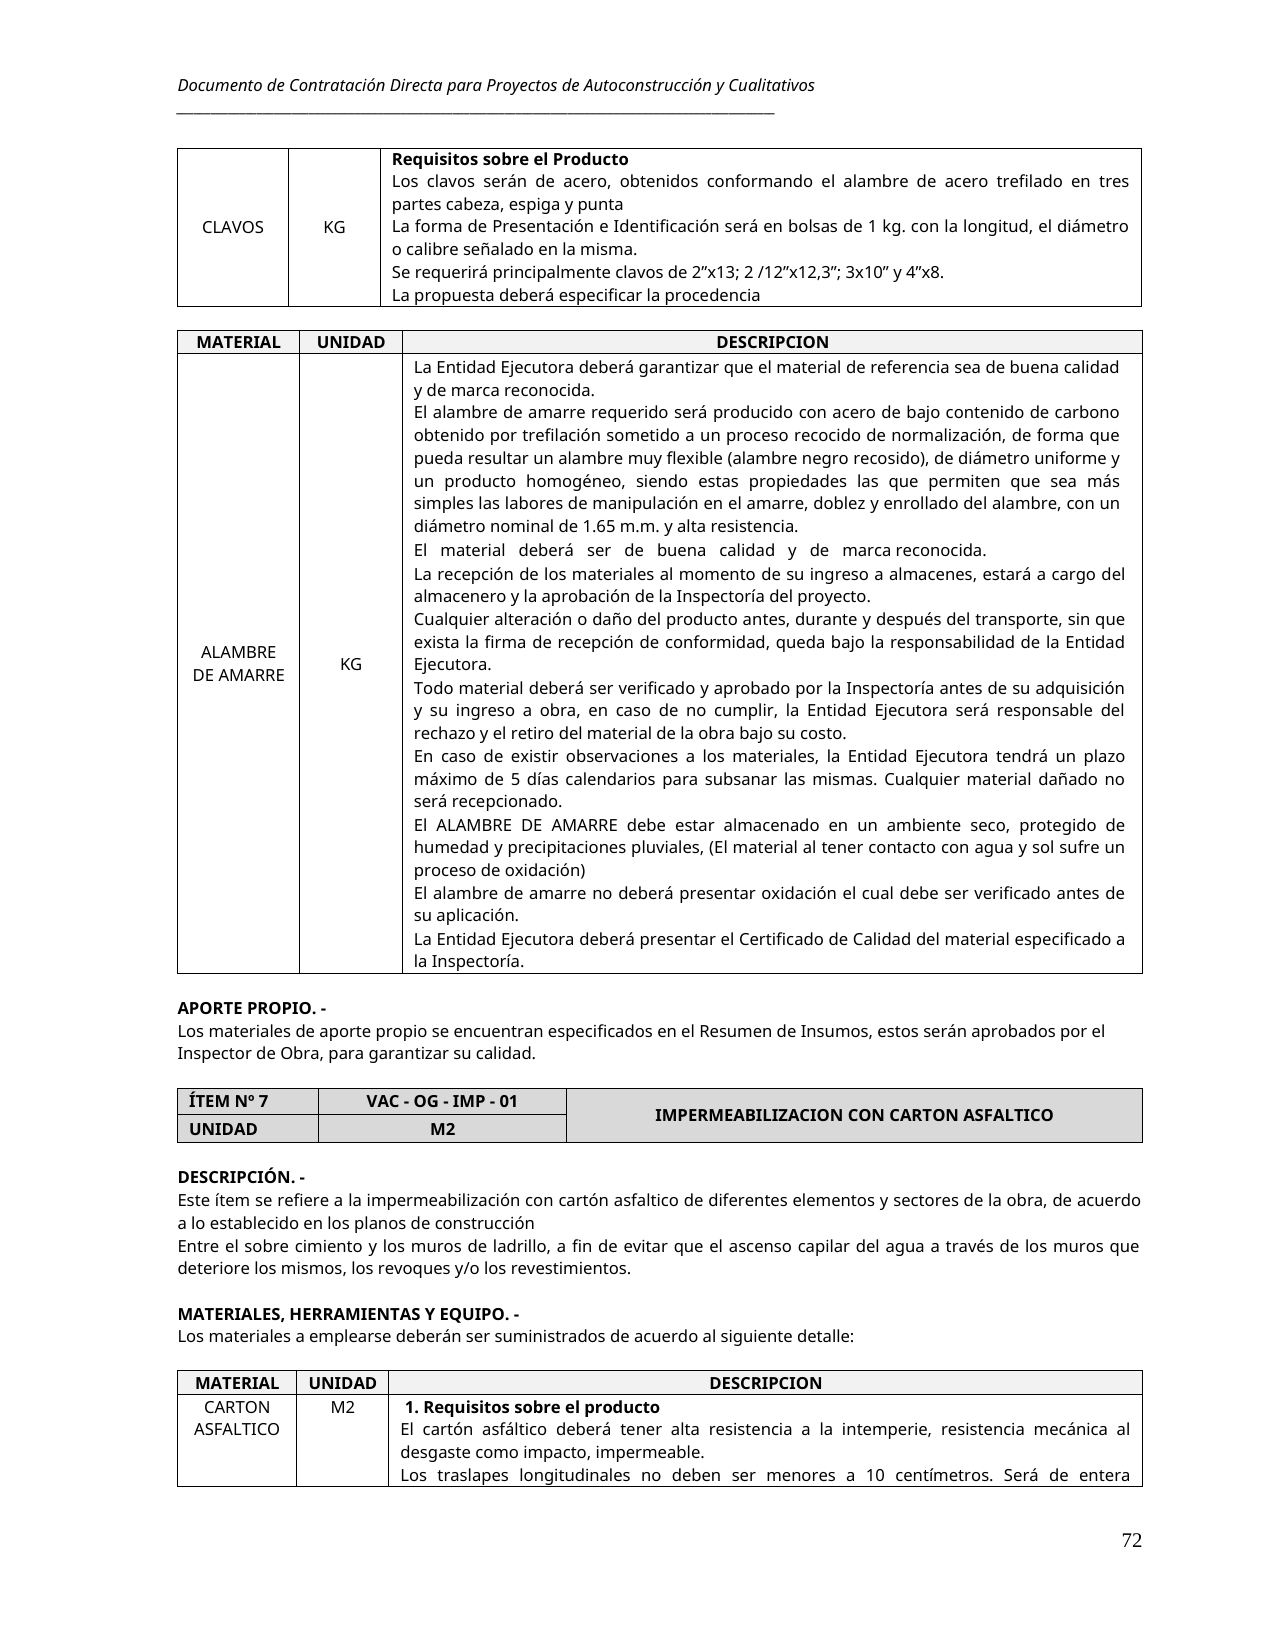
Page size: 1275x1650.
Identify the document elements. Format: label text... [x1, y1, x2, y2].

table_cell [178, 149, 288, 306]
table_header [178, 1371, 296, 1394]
text APORTE PROPIO. - [177, 997, 1142, 1019]
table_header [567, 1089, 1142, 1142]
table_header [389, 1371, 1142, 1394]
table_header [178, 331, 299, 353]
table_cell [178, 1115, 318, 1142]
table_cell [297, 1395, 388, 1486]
text Los materiales de aporte propio se encuentran especificados en el Resumen de Insumos, estos serán aprobados por el Inspector de Obra, para garantizar su calidad. [177, 1019, 1142, 1065]
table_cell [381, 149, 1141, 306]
text Entre el sobre cimiento y los muros de ladrillo, a fin de evitar que el ascenso capilar del agua a través de los muros que deteriore los mismos, los revoques y/o los revestimientos. [177, 1234, 1142, 1279]
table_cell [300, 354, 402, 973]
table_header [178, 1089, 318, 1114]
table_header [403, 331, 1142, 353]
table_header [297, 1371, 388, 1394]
text Este ítem se refiere a la impermeabilización con cartón asfaltico de diferentes elementos y sectores de la obra, de acuerdo a lo establecido en los planos de construcción [177, 1189, 1142, 1234]
text MATERIALES, HERRAMIENTAS Y EQUIPO. - [177, 1302, 1142, 1325]
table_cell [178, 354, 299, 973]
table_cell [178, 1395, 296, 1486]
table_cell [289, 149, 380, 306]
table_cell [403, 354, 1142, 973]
text DESCRIPCIÓN. - [177, 1166, 1142, 1189]
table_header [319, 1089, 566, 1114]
text Los materiales a emplearse deberán ser suministrados de acuerdo al siguiente detalle: [177, 1325, 1142, 1348]
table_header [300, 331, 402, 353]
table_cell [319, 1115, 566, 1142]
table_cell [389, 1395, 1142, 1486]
